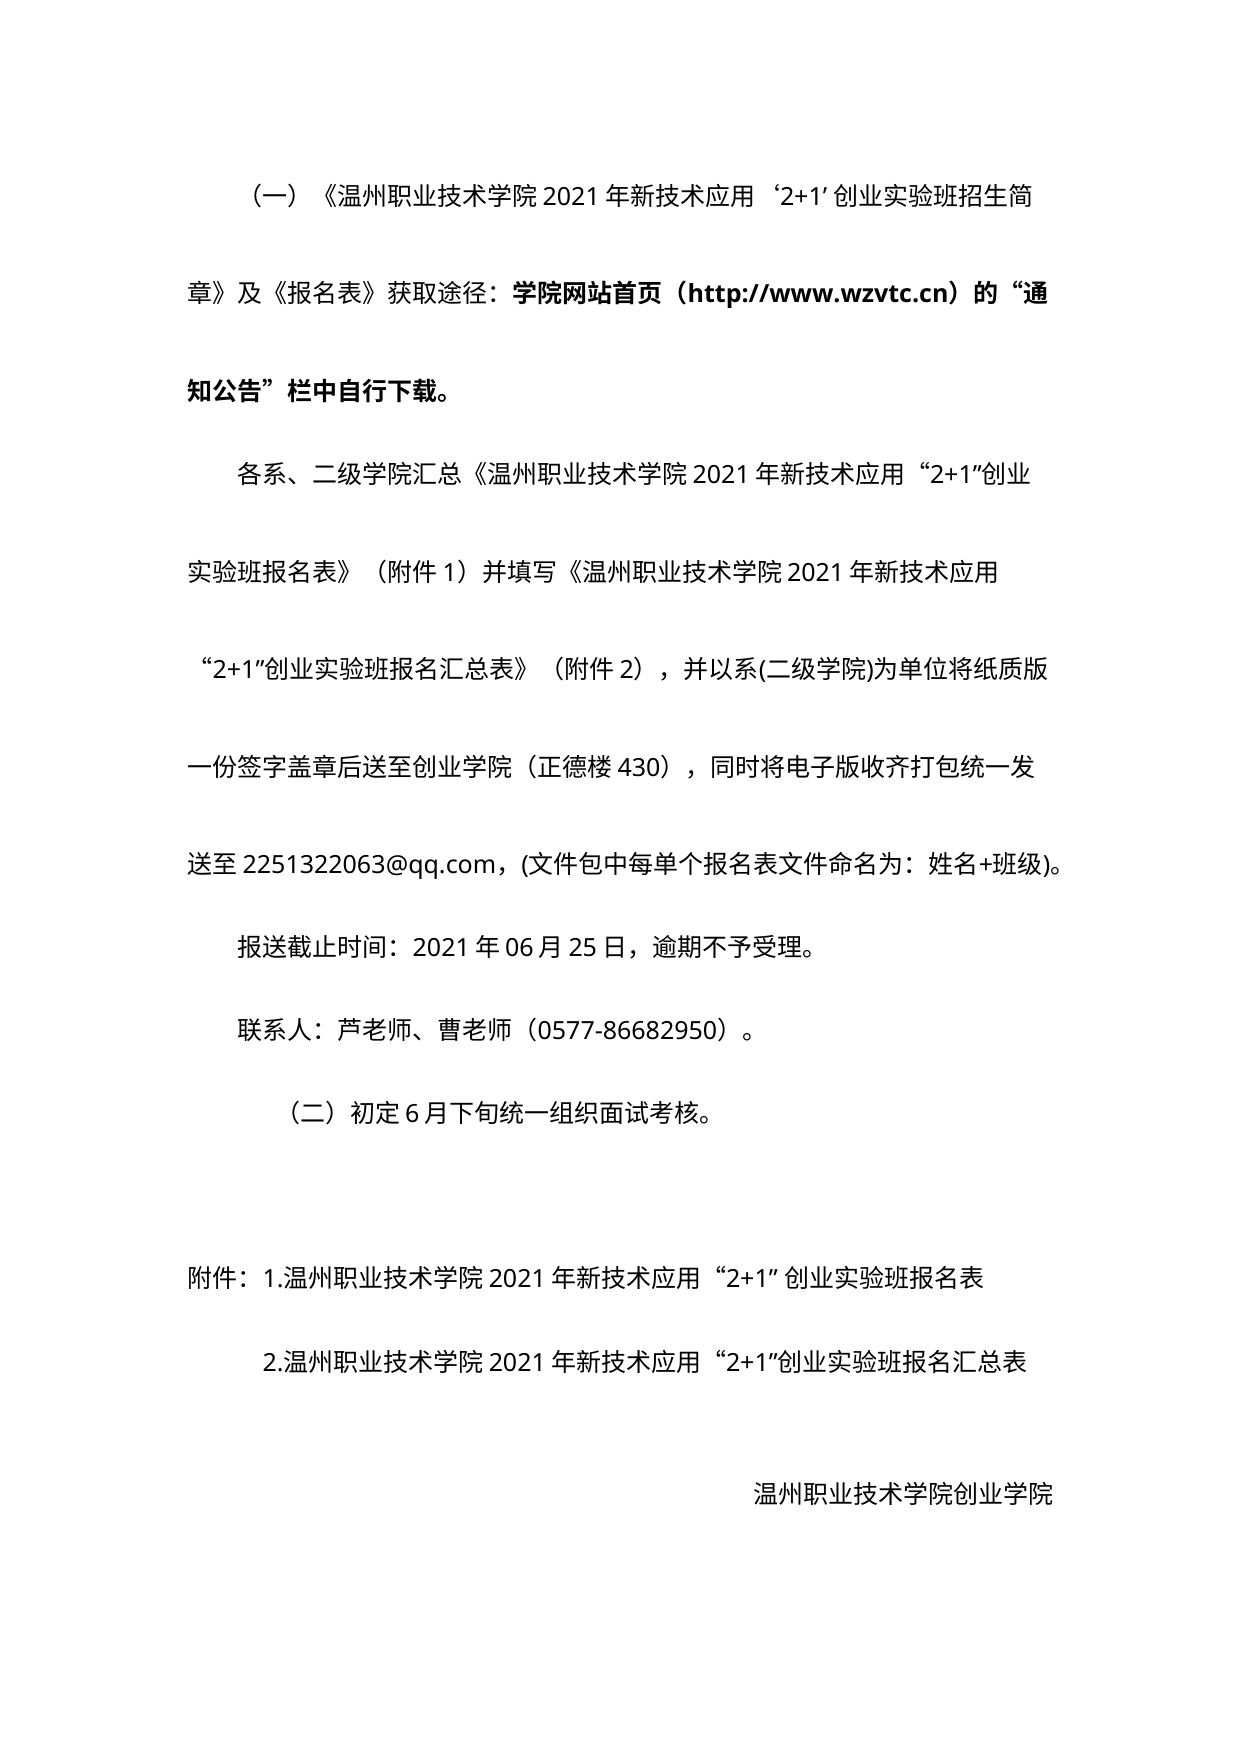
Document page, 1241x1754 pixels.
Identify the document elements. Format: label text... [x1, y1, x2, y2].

text 2.温州职业技术学院2021年新技术应用“2+1”创业实验班报名汇总表 [187, 1328, 1053, 1393]
list （二）初定6月下旬统一组织面试考核。 [275, 1079, 1053, 1144]
text 各系、二级学院汇总《温州职业技术学院2021年新技术应用“2+1”创业实验班报名表》（附件1）并填写《温州职业技术学院2021年新技术应用“2+1”创业实验班报名汇总表》（附件2），并以系(二级学院)为单位将纸质版一份签字盖章后送至创业学院（正德楼430），同时将电子版收齐打包统一发送至2251322063@qq.com，(文件包中每单个报名表文件命名为：姓名+班级)。 [187, 440, 1053, 895]
text 温州职业技术学院创业学院 [187, 1460, 1053, 1525]
text 联系人：芦老师、曹老师（0577-86682950）。 [237, 996, 1053, 1061]
text （一）《温州职业技术学院2021年新技术应用‘2+1’ 创业实验班招生简章》及《报名表》获取途径：学院网站首页（http://www.wzvtc.cn）的“通知公告”栏中自行下载。 [187, 162, 1053, 422]
text 附件：1.温州职业技术学院2021年新技术应用“2+1” 创业实验班报名表 [187, 1244, 1053, 1309]
text 报送截止时间：2021年06月25日，逾期不予受理。 [187, 913, 1053, 978]
